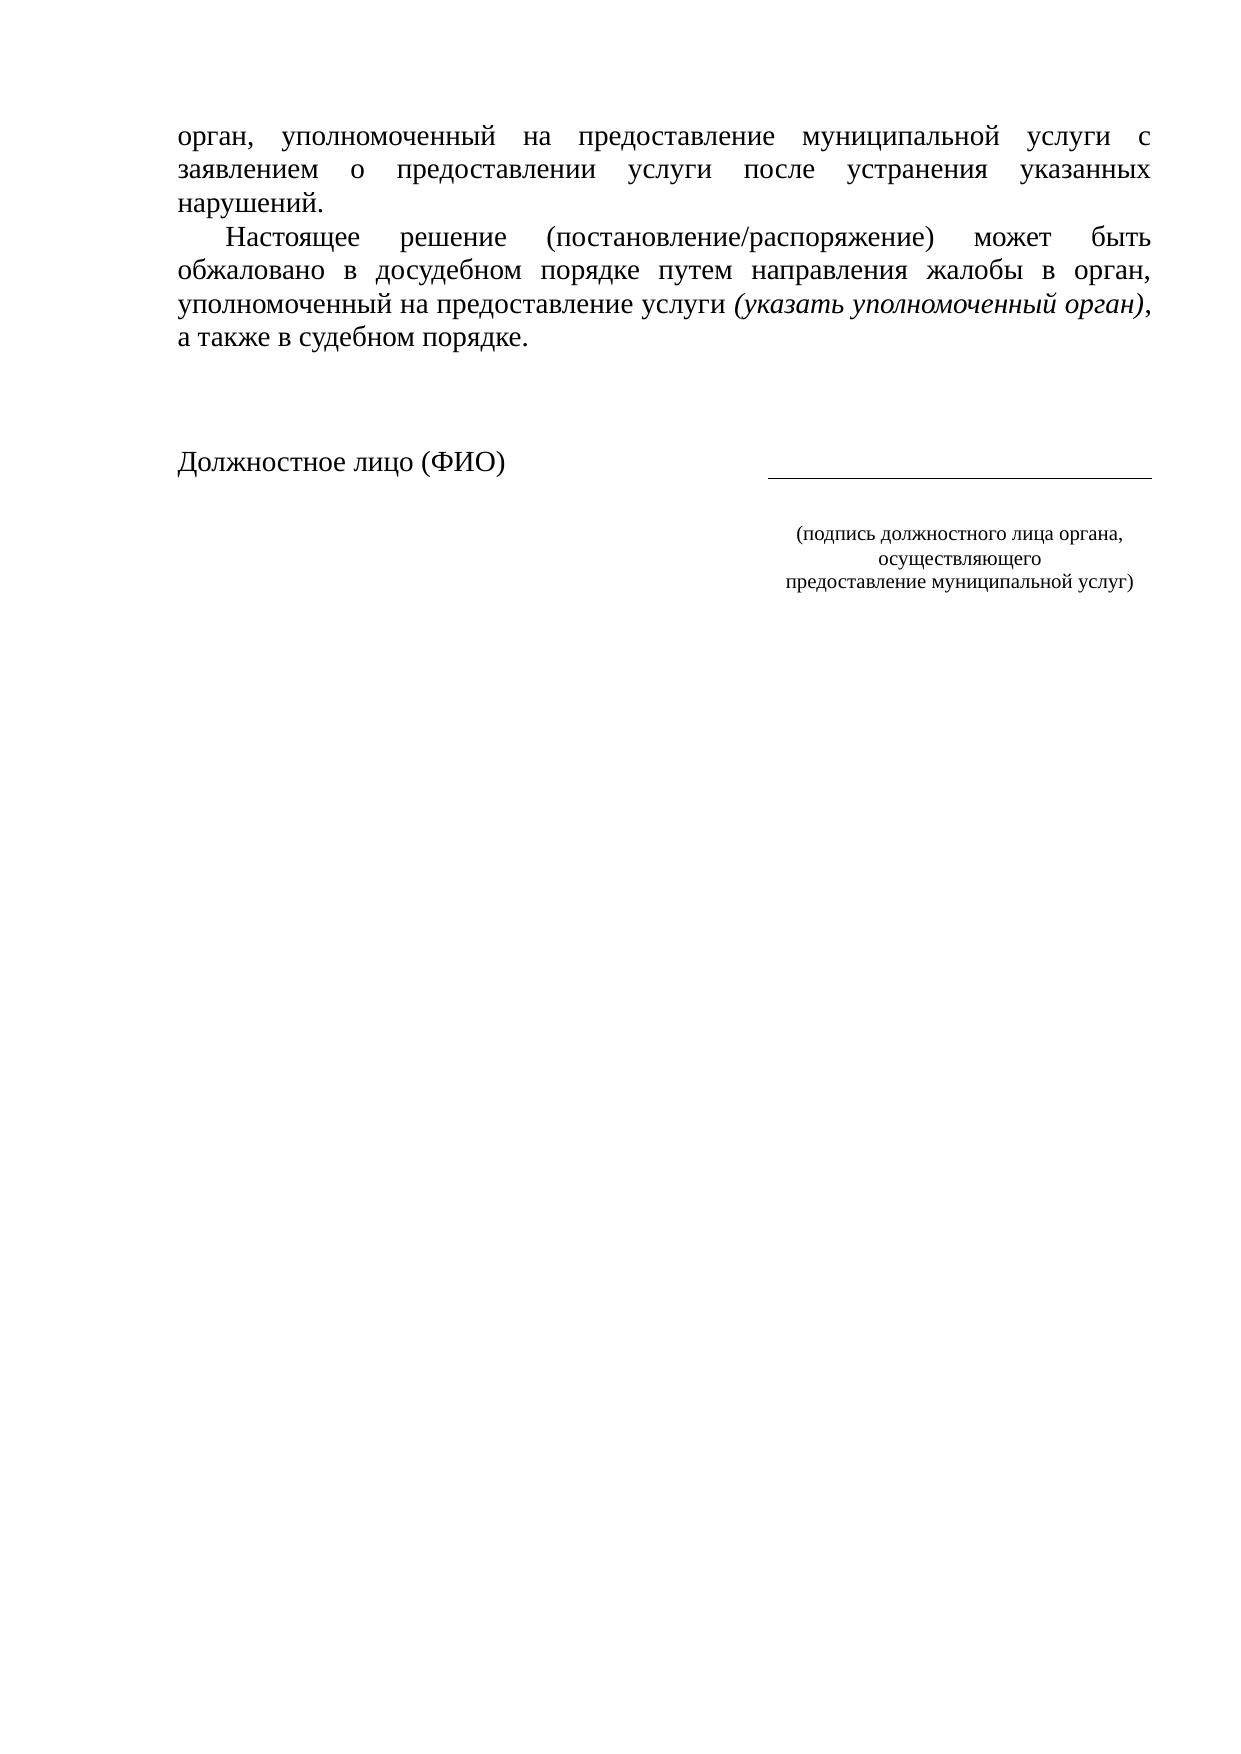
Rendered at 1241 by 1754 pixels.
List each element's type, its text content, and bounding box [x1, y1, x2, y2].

text (подпись должностного лица органа, осуществляющего [768, 502, 1152, 550]
text Настоящее решение (постановление/распоряжение) может быть обжаловано в досудебном порядке путем направления жалобы в орган, уполномоченный на предоставление услуги (указать уполномоченный орган), а также в судебном порядке. [177, 219, 1152, 353]
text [177, 118, 1152, 219]
text предоставление муниципальной услуг) [768, 550, 1152, 593]
text Должностное лицо (ФИО) [177, 444, 1152, 477]
